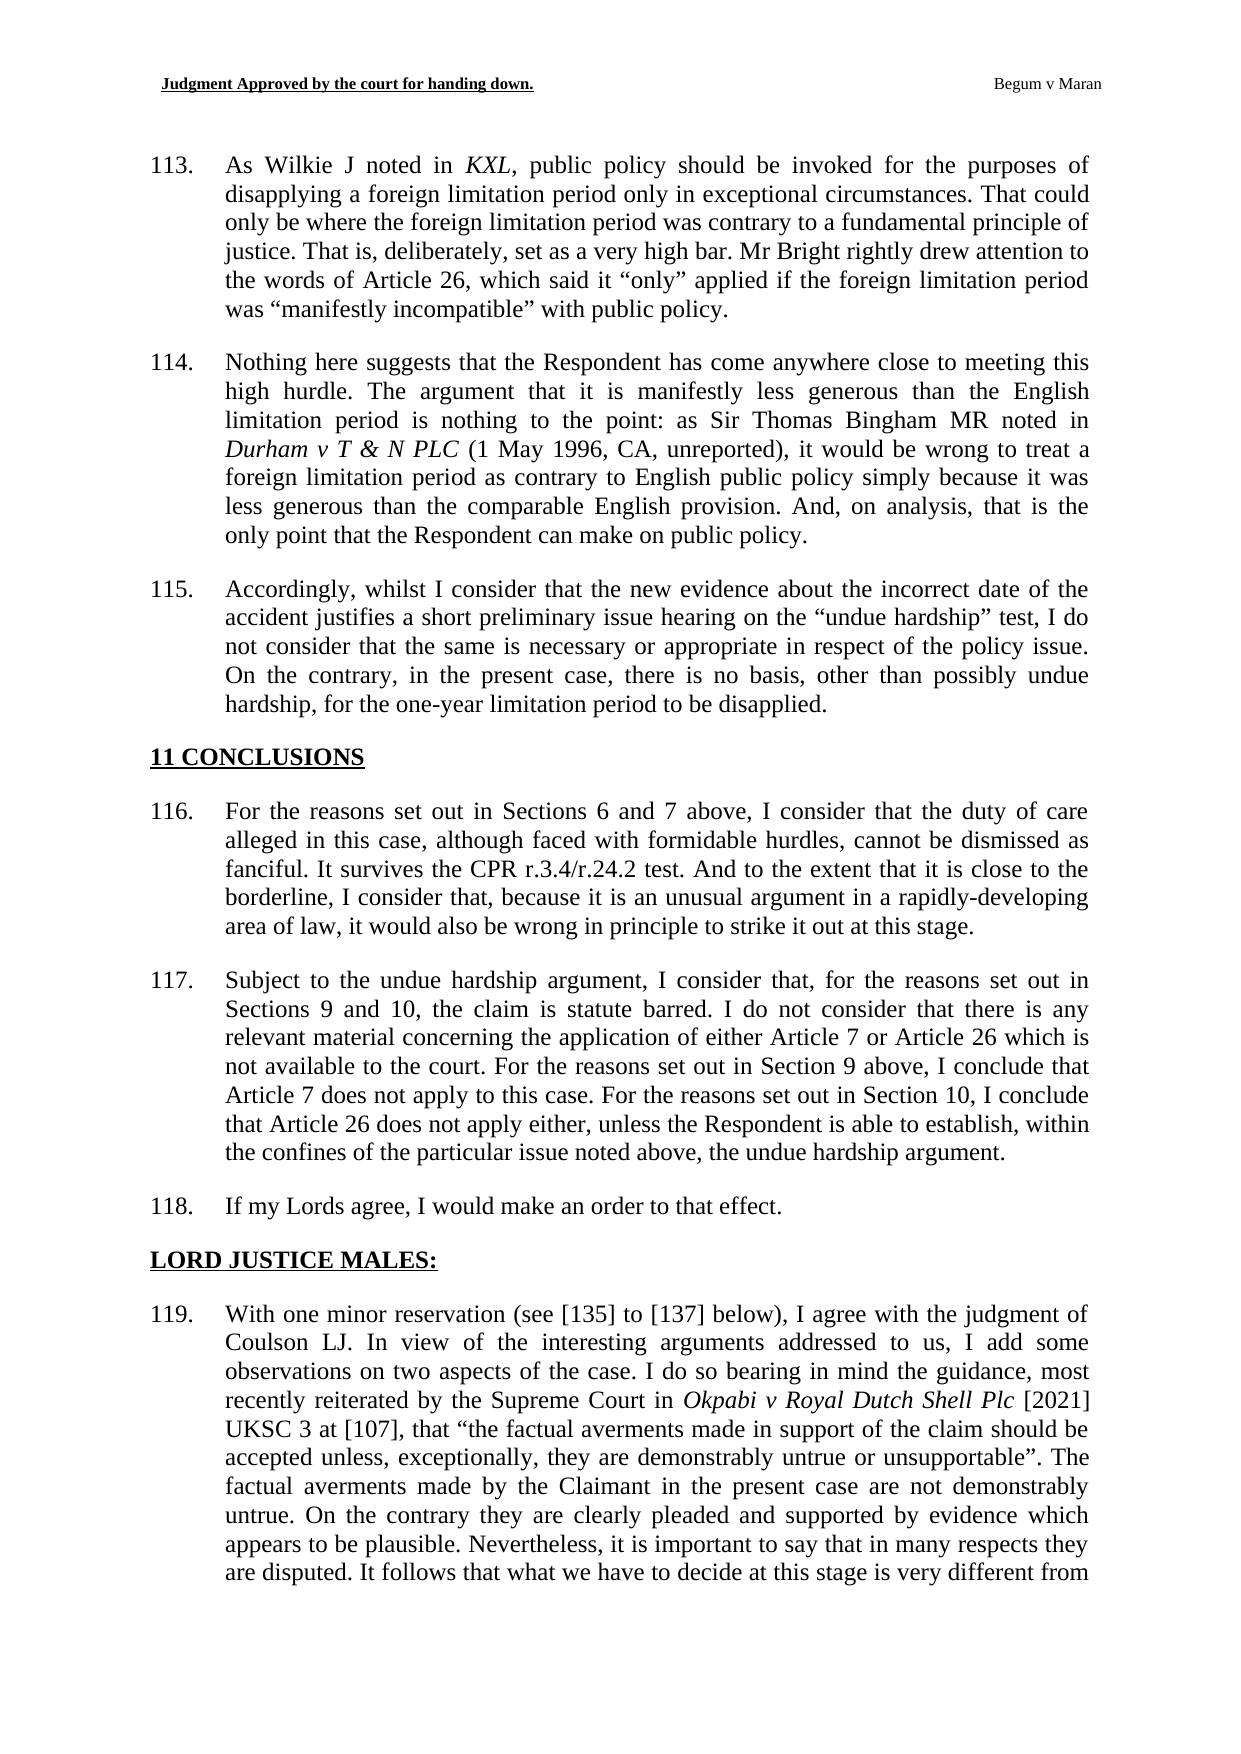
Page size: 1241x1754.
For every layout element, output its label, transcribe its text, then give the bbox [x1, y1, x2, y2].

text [150, 1299, 1090, 1586]
text If my Lords agree, I would make an order to that effect. [150, 1191, 1090, 1220]
text As Wilkie J noted in KXL, public policy should be invoked for the purposes of disapplying a foreign limitation period only in exceptional circumstances. That could only be where the foreign limitation period was contrary to a fundamental principle of justice. That is, deliberately, set as a very high bar. Mr Bright rightly drew attention to the words of Article 26, which said it “only” applied if the foreign limitation period was “manifestly incompatible” with public policy. [150, 150, 1090, 322]
text For the reasons set out in Sections 6 and 7 above, I consider that the duty of care alleged in this case, although faced with formidable hurdles, cannot be dismissed as fanciful. It survives the CPR r.3.4/r.24.2 test. And to the extent that it is close to the borderline, I consider that, because it is an unusual argument in a rapidly-developing area of law, it would also be wrong in principle to strike it out at this stage. [150, 796, 1090, 940]
list LORD JUSTICE MALES: [150, 1245, 1090, 1274]
text Subject to the undue hardship argument, I consider that, for the reasons set out in Sections 9 and 10, the claim is statute barred. I do not consider that there is any relevant material concerning the application of either Article 7 or Article 26 which is not available to the court. For the reasons set out in Section 9 above, I conclude that Article 7 does not apply to this case. For the reasons set out in Section 10, I conclude that Article 26 does not apply either, unless the Respondent is able to establish, within the confines of the particular issue noted above, the undue hardship argument. [150, 965, 1090, 1166]
text Accordingly, whilst I consider that the new evidence about the incorrect date of the accident justifies a short preliminary issue hearing on the “undue hardship” test, I do not consider that the same is necessary or appropriate in respect of the policy issue. On the contrary, in the present case, there is no basis, other than possibly undue hardship, for the one-year limitation period to be disapplied. [150, 574, 1090, 717]
text Nothing here suggests that the Respondent has come anywhere close to meeting this high hurdle. The argument that it is manifestly less generous than the English limitation period is nothing to the point: as Sir Thomas Bingham MR noted in Durham v T & N PLC (1 May 1996, CA, unreported), it would be wrong to treat a foreign limitation period as contrary to English public policy simply because it was less generous than the comparable English provision. And, on analysis, that is the only point that the Respondent can make on public policy. [150, 347, 1090, 549]
list 11 CONCLUSIONS [150, 742, 1090, 771]
